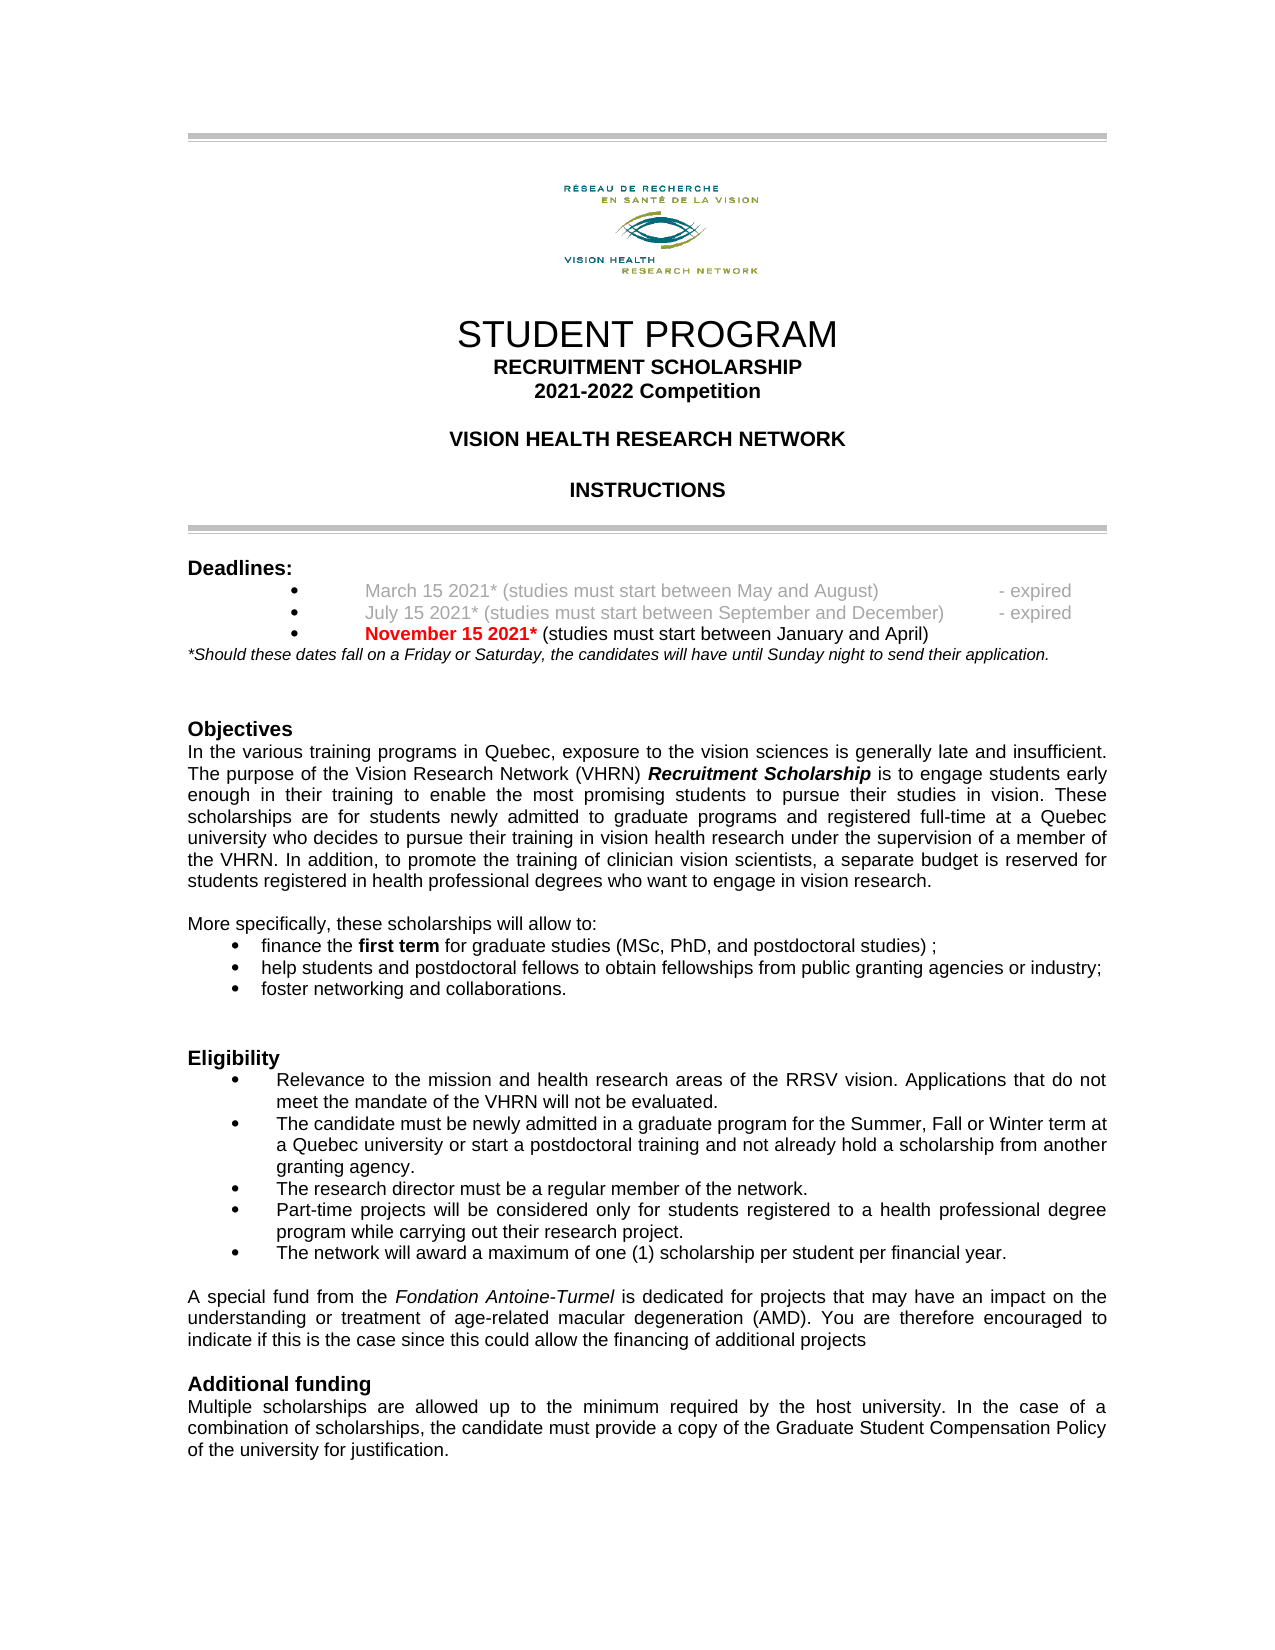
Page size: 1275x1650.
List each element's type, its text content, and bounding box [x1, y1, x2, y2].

text Eligibility [187, 1045, 1107, 1069]
text *Should these dates fall on a Friday or Saturday, the candidates will have until Sunday night to send their application. [187, 645, 1107, 664]
picture [552, 163, 770, 295]
text Objectives [187, 717, 1107, 741]
list finance the first term for graduate studies (MSc, PhD, and postdoctoral studies) ; [187, 935, 1107, 956]
subtitle STUDENT PROGRAM [187, 312, 1107, 355]
text More specifically, these scholarships will allow to: [187, 913, 1107, 935]
text Deadlines: [187, 556, 1107, 580]
list Relevance to the mission and health research areas of the RRSV vision. Applications that do not meet the mandate of the VHRN will not be evaluated. [232, 1069, 1107, 1112]
list The candidate must be newly admitted in a graduate program for the Summer, Fall or Winter term at a Quebec university or start a postdoctoral training and not already hold a scholarship from another granting agency. [232, 1112, 1107, 1177]
subtitle RECRUITMENT SCHOLARSHIP [187, 355, 1107, 379]
list The network will award a maximum of one (1) scholarship per student per financial year. [232, 1242, 1107, 1264]
list The research director must be a regular member of the network. [232, 1177, 1107, 1199]
list help students and postdoctoral fellows to obtain fellowships from public granting agencies or industry; [187, 956, 1107, 978]
list July 15 2021* (studies must start between September and December) - expired [187, 602, 1107, 623]
list foster networking and collaborations. [187, 978, 1107, 1000]
list Part-time projects will be considered only for students registered to a health professional degree program while carrying out their research project. [232, 1199, 1107, 1242]
text A special fund from the Fondation Antoine-Turmel is dedicated for projects that may have an impact on the understanding or treatment of age-related macular degeneration (AMD). You are therefore encouraged to indicate if this is the case since this could allow the financing of additional projects [187, 1285, 1107, 1350]
list November 15 2021* (studies must start between January and April) [187, 623, 1107, 645]
text Multiple scholarships are allowed up to the minimum required by the host university. In the case of a combination of scholarships, the candidate must provide a copy of the Graduate Student Compensation Policy of the university for justification. [187, 1396, 1107, 1460]
text In the various training programs in Quebec, exposure to the vision sciences is generally late and insufficient. The purpose of the Vision Research Network (VHRN) Recruitment Scholarship is to engage students early enough in their training to enable the most promising students to pursue their studies in vision. These scholarships are for students newly admitted to graduate programs and registered full-time at a Quebec university who decides to pursue their training in vision health research under the supervision of a member of the VHRN. In addition, to promote the training of clinician vision scientists, a separate budget is reserved for students registered in health professional degrees who want to engage in vision research. [187, 741, 1107, 892]
list March 15 2021* (studies must start between May and August) - expired [187, 580, 1107, 602]
text Additional funding [187, 1372, 1107, 1396]
subtitle VISION HEALTH RESEARCH NETWORK [187, 427, 1107, 451]
subtitle INSTRUCTIONS [187, 477, 1107, 501]
subtitle 2021-2022 Competition [187, 379, 1107, 403]
